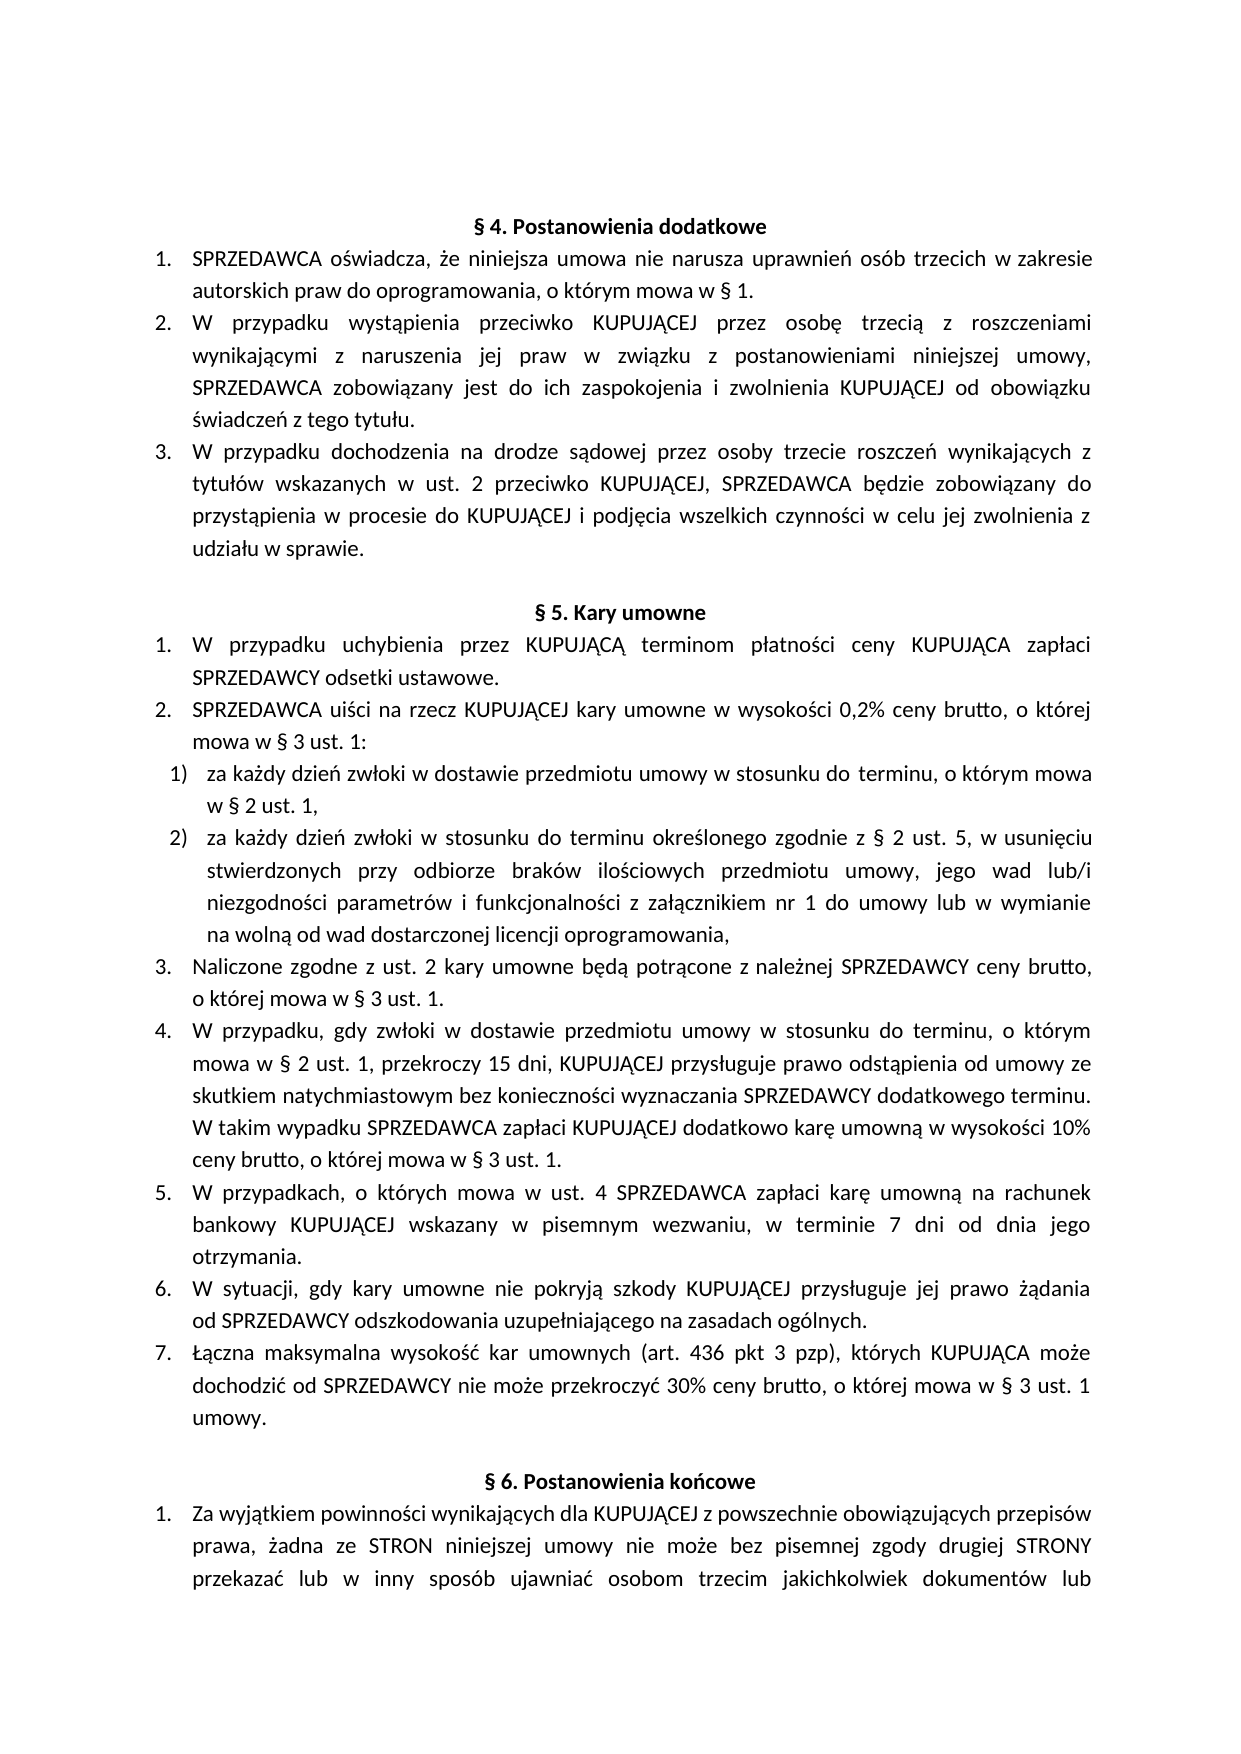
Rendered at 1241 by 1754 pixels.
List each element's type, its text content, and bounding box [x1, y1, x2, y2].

list W przypadku wystąpienia przeciwko KUPUJĄCEJ przez osobę trzecią z roszczeniami wynikającymi z naruszenia jej praw w związku z postanowieniami niniejszej umowy, SPRZEDAWCA zobowiązany jest do ich zaspokojenia i zwolnienia KUPUJĄCEJ od obowiązku świadczeń z tego tytułu. [154, 308, 1093, 433]
list SPRZEDAWCA uiści na rzecz KUPUJĄCEJ kary umowne w wysokości 0,2% ceny brutto, o której mowa w § 3 ust. 1: [154, 695, 1093, 755]
text § 5. Kary umowne [148, 598, 1093, 626]
list W przypadku, gdy zwłoki w dostawie przedmiotu umowy w stosunku do terminu, o którym mowa w § 2 ust. 1, przekroczy 15 dni, KUPUJĄCEJ przysługuje prawo odstąpienia od umowy ze skutkiem natychmiastowym bez konieczności wyznaczania SPRZEDAWCY dodatkowego terminu. W takim wypadku SPRZEDAWCA zapłaci KUPUJĄCEJ dodatkowo karę umowną w wysokości 10% ceny brutto, o której mowa w § 3 ust. 1. [154, 1017, 1093, 1173]
list za każdy dzień zwłoki w dostawie przedmiotu umowy w stosunku do terminu, o którym mowa w § 2 ust. 1, [169, 759, 1093, 819]
text § 6. Postanowienia końcowe [148, 1467, 1093, 1495]
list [154, 1499, 1093, 1592]
list W sytuacji, gdy kary umowne nie pokryją szkody KUPUJĄCEJ przysługuje jej prawo żądania od SPRZEDAWCY odszkodowania uzupełniającego na zasadach ogólnych. [154, 1274, 1093, 1334]
list Naliczone zgodne z ust. 2 kary umowne będą potrącone z należnej SPRZEDAWCY ceny brutto, o której mowa w § 3 ust. 1. [154, 952, 1093, 1012]
list SPRZEDAWCA oświadcza, że niniejsza umowa nie narusza uprawnień osób trzecich w zakresie autorskich praw do oprogramowania, o którym mowa w § 1. [154, 244, 1093, 304]
list W przypadku uchybienia przez KUPUJĄCĄ terminom płatności ceny KUPUJĄCA zapłaci SPRZEDAWCY odsetki ustawowe. [154, 630, 1093, 691]
list W przypadku dochodzenia na drodze sądowej przez osoby trzecie roszczeń wynikających z tytułów wskazanych w ust. 2 przeciwko KUPUJĄCEJ, SPRZEDAWCA będzie zobowiązany do przystąpienia w procesie do KUPUJĄCEJ i podjęcia wszelkich czynności w celu jej zwolnienia z udziału w sprawie. [154, 437, 1093, 562]
list W przypadkach, o których mowa w ust. 4 SPRZEDAWCA zapłaci karę umowną na rachunek bankowy KUPUJĄCEJ wskazany w pisemnym wezwaniu, w terminie 7 dni od dnia jego otrzymania. [154, 1178, 1093, 1270]
text § 4. Postanowienia dodatkowe [148, 212, 1093, 240]
list Łączna maksymalna wysokość kar umownych (art. 436 pkt 3 pzp), których KUPUJĄCA może dochodzić od SPRZEDAWCY nie może przekroczyć 30% ceny brutto, o której mowa w § 3 ust. 1 umowy. [154, 1338, 1093, 1431]
list za każdy dzień zwłoki w stosunku do terminu określonego zgodnie z § 2 ust. 5, w usunięciu stwierdzonych przy odbiorze braków ilościowych przedmiotu umowy, jego wad lub/i niezgodności parametrów i funkcjonalności z załącznikiem nr 1 do umowy lub w wymianie na wolną od wad dostarczonej licencji oprogramowania, [169, 823, 1093, 948]
